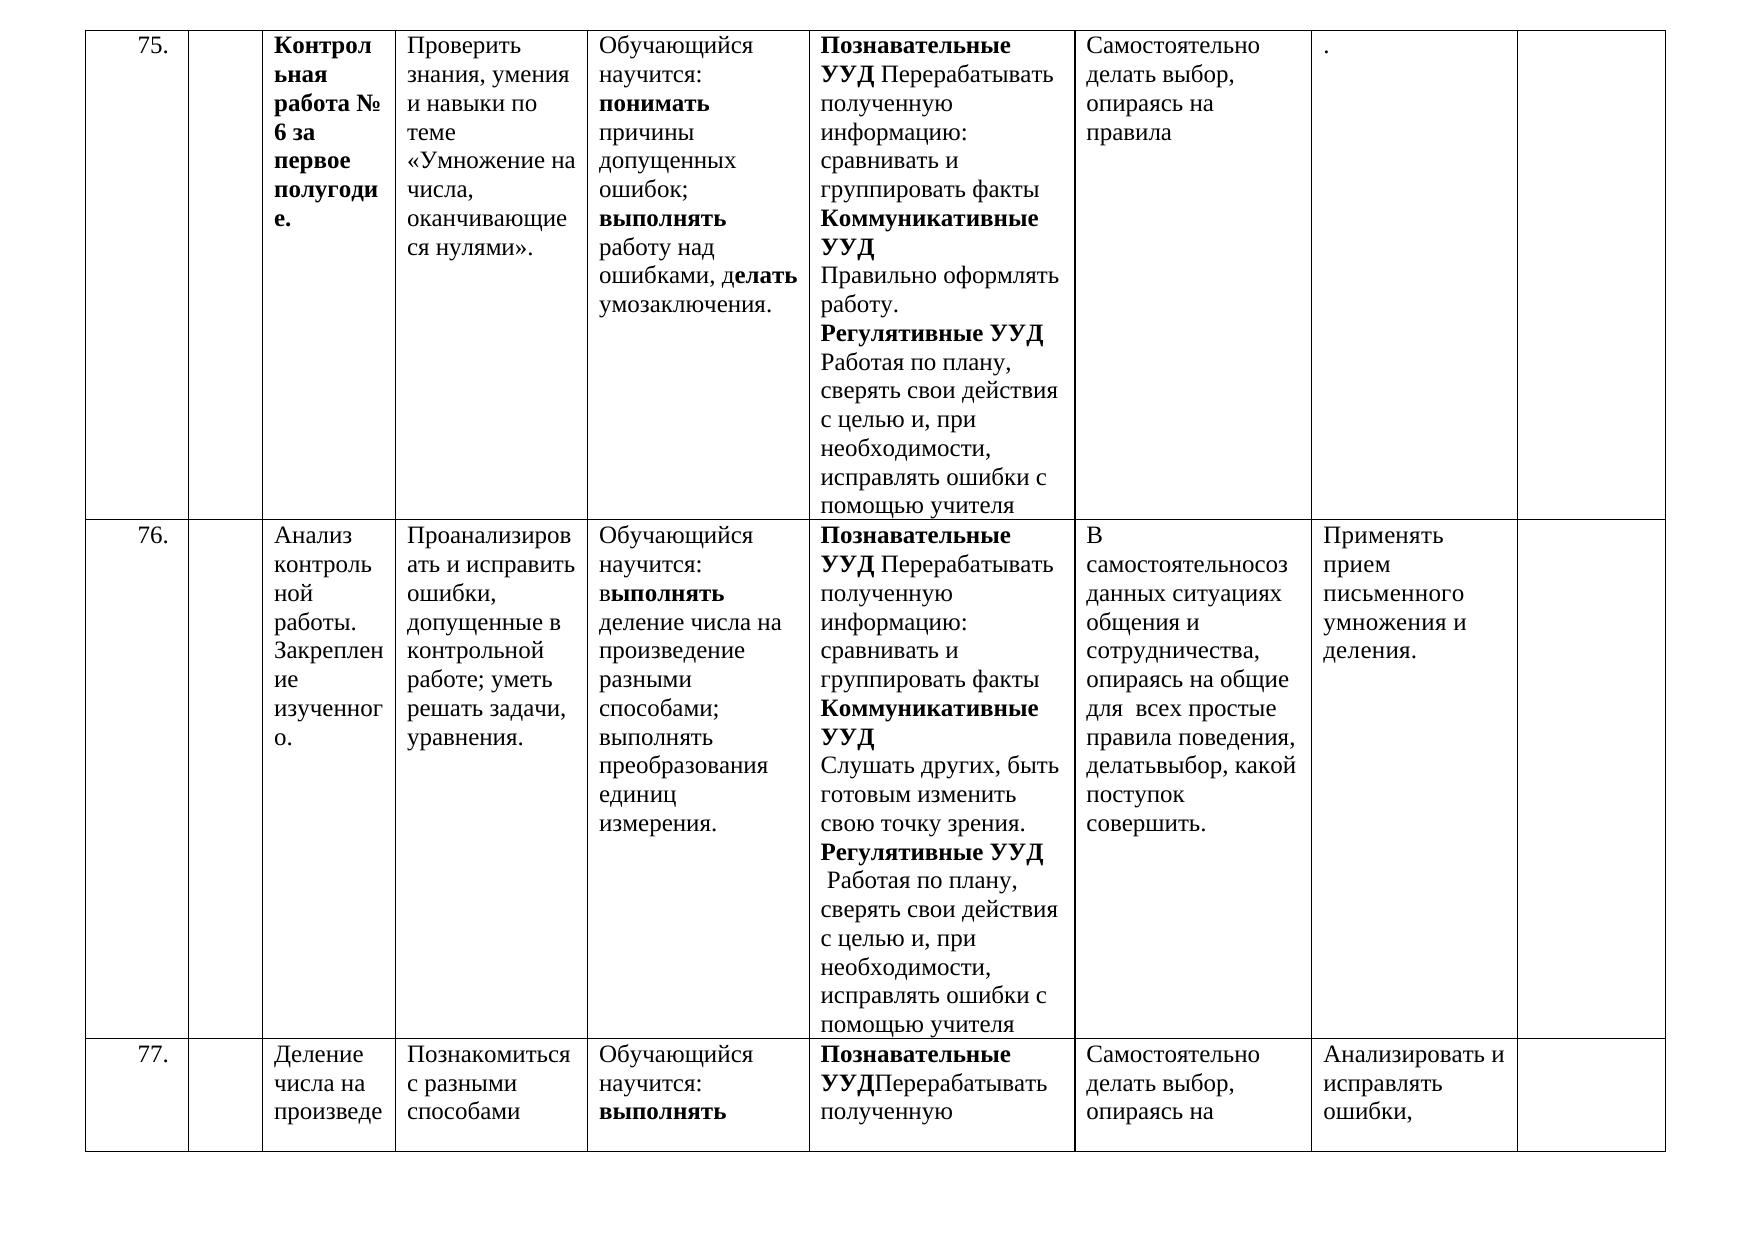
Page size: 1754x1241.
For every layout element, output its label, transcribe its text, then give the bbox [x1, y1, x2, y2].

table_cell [810, 1039, 1074, 1151]
table_cell Применять прием письменного умножения и деления. [1312, 520, 1517, 1038]
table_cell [263, 1039, 395, 1151]
table_cell [86, 1039, 188, 1151]
table_cell Проверить знания, умения и навыки по теме «Умножение на числа, оканчивающиеся нулями». [396, 31, 587, 519]
table_cell . [1312, 31, 1517, 519]
table_cell Проанализировать и исправить ошибки, допущенные в контрольной работе; уметь решать задачи, уравнения. [396, 520, 587, 1038]
table_cell Познавательные УУД Перерабатывать полученную информацию: сравнивать и группировать факты Коммуникативные УУД Правильно оформлять работу. Регулятивные УУД Работая по плану, сверять свои действия с целью и, при необходимости, исправлять ошибки с помощью учителя [810, 31, 1074, 519]
table_cell [1518, 1039, 1665, 1151]
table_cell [588, 1039, 809, 1151]
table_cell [396, 1039, 587, 1151]
table_cell Контрольная работа № 6 за первое полугодие. [263, 31, 395, 519]
table_cell [86, 31, 188, 519]
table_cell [1312, 1039, 1517, 1151]
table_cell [1076, 1039, 1311, 1151]
table_cell В самостоятельносозданных ситуациях общения и сотрудничества, опираясь на общие для всех простые правила поведения, делатьвыбор, какой поступок совершить. [1076, 520, 1311, 1038]
table_cell Познавательные УУД Перерабатывать полученную информацию: сравнивать и группировать факты Коммуникативные УУД Слушать других, быть готовым изменить свою точку зрения. Регулятивные УУД Работая по плану, сверять свои действия с целью и, при необходимости, исправлять ошибки с помощью учителя [810, 520, 1074, 1038]
table_cell [189, 1039, 262, 1151]
table_cell [189, 31, 262, 519]
table_cell [189, 520, 262, 1038]
table_cell [1518, 520, 1665, 1038]
table_cell [1518, 31, 1665, 519]
table_cell [86, 520, 188, 1038]
table_cell Анализ контрольной работы. Закрепление изученного. [263, 520, 395, 1038]
table_cell Обучающийся научится: выполнять деление числа на произведение разными способами; выполнять преобразования единиц измерения. [588, 520, 809, 1038]
table_cell Обучающийся научится: понимать причины допущенных ошибок; выполнять работу над ошибками, делать умозаключения. [588, 31, 809, 519]
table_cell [1076, 31, 1311, 519]
